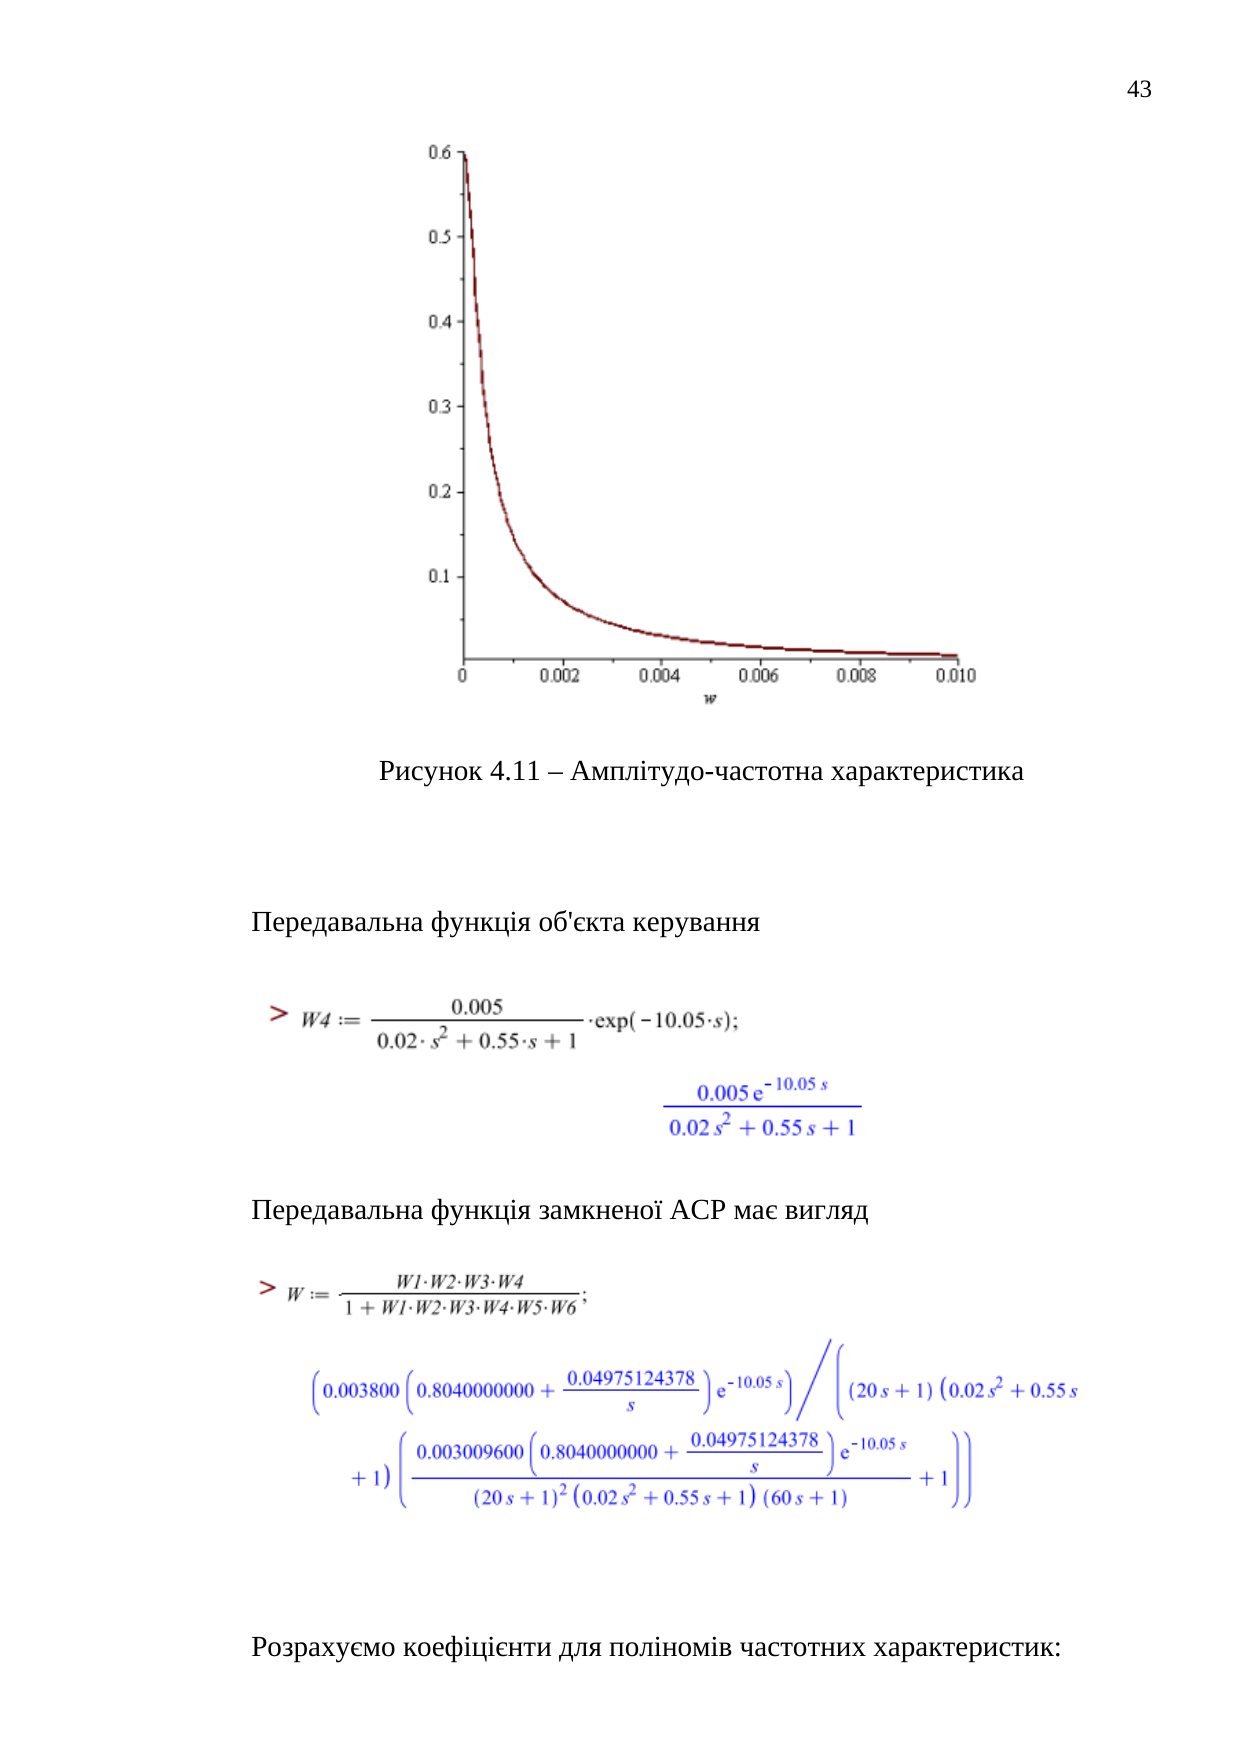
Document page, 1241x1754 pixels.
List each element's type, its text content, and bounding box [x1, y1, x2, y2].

text Передавальна функція замкненої АСР має вигляд [177, 1192, 1152, 1226]
text Передавальна функція об'єкта керування [177, 904, 1152, 938]
text Рисунок 4.11 – Амплітудо-частотна характеристика [177, 753, 1152, 787]
picture [251, 979, 873, 1153]
picture [416, 131, 987, 714]
text Розрахуємо коефіцієнти для поліномів частотних характеристик: [177, 1629, 1152, 1663]
picture [251, 1267, 1083, 1515]
